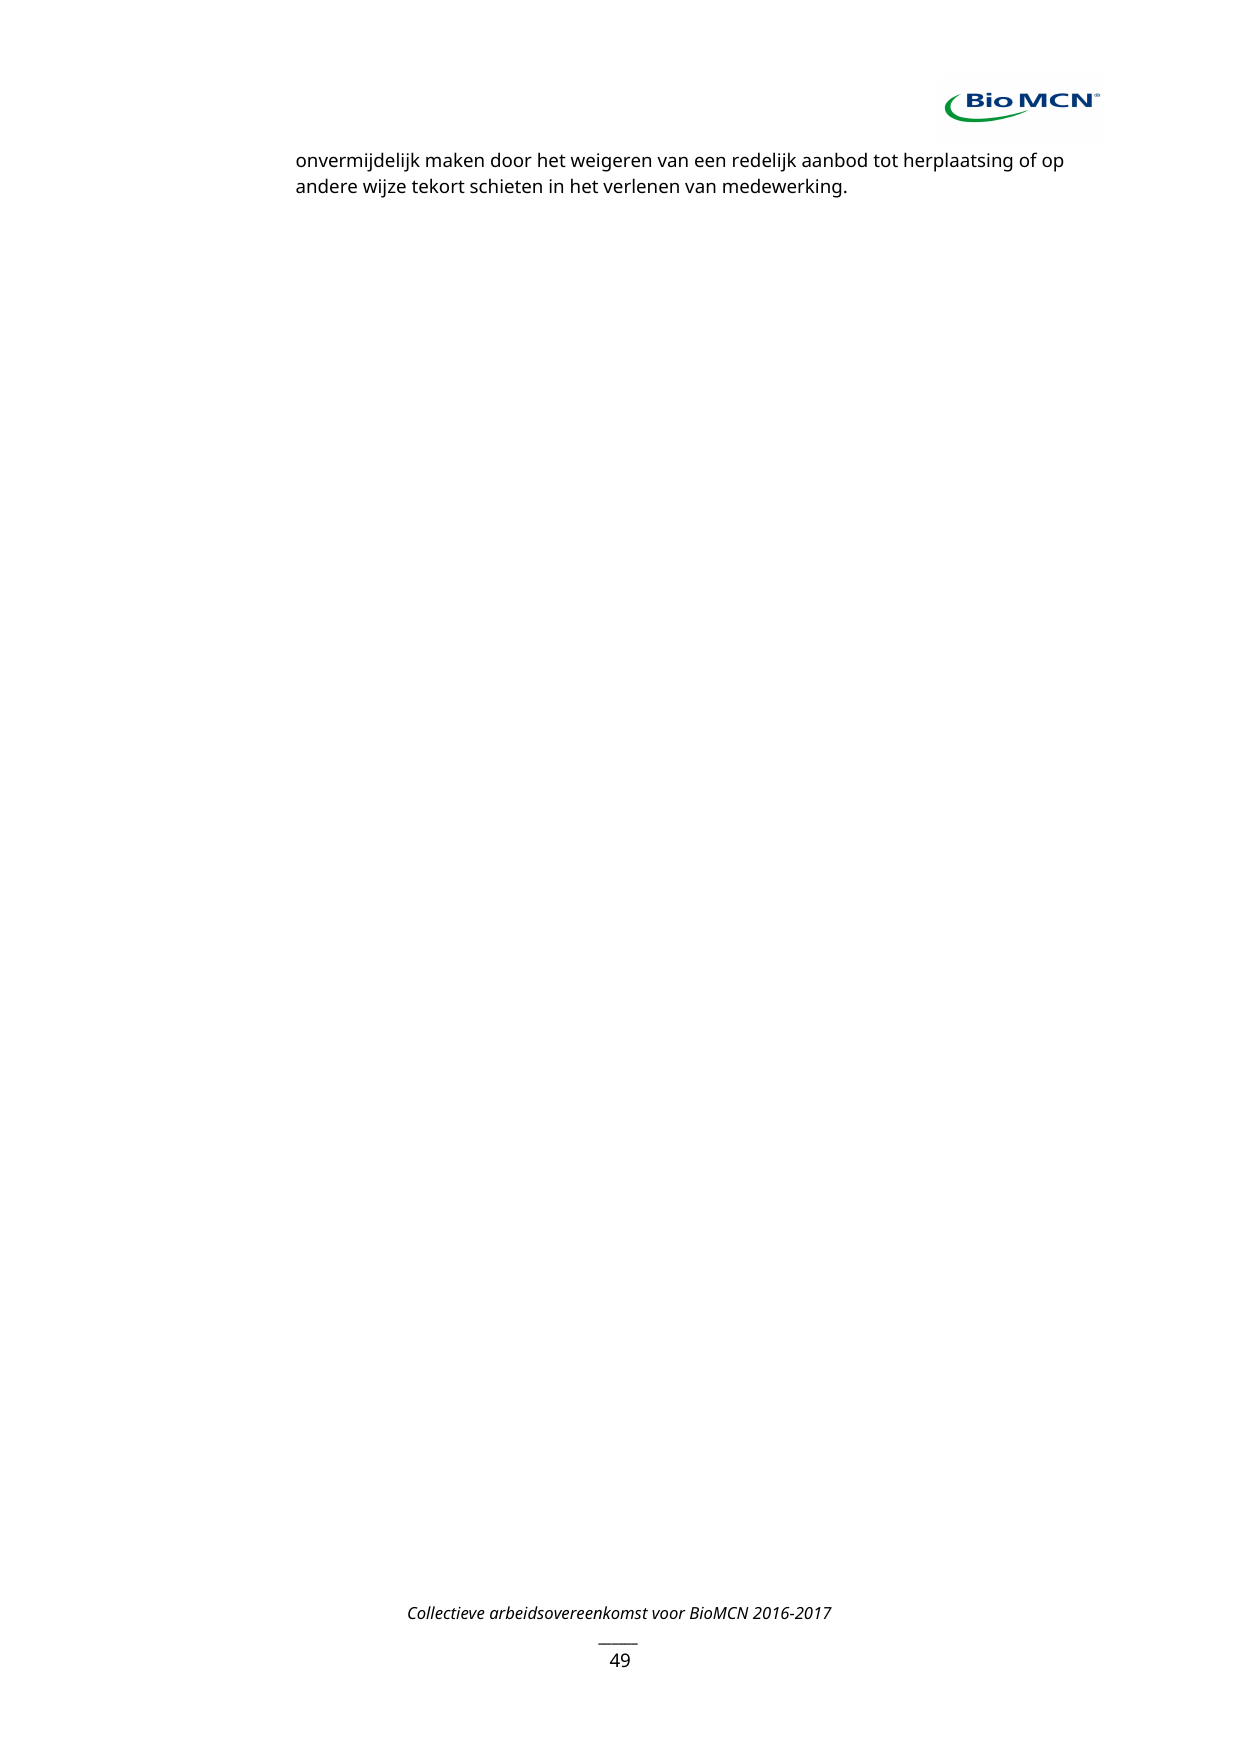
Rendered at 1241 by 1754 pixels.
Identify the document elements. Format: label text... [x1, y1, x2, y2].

picture [937, 73, 1108, 145]
